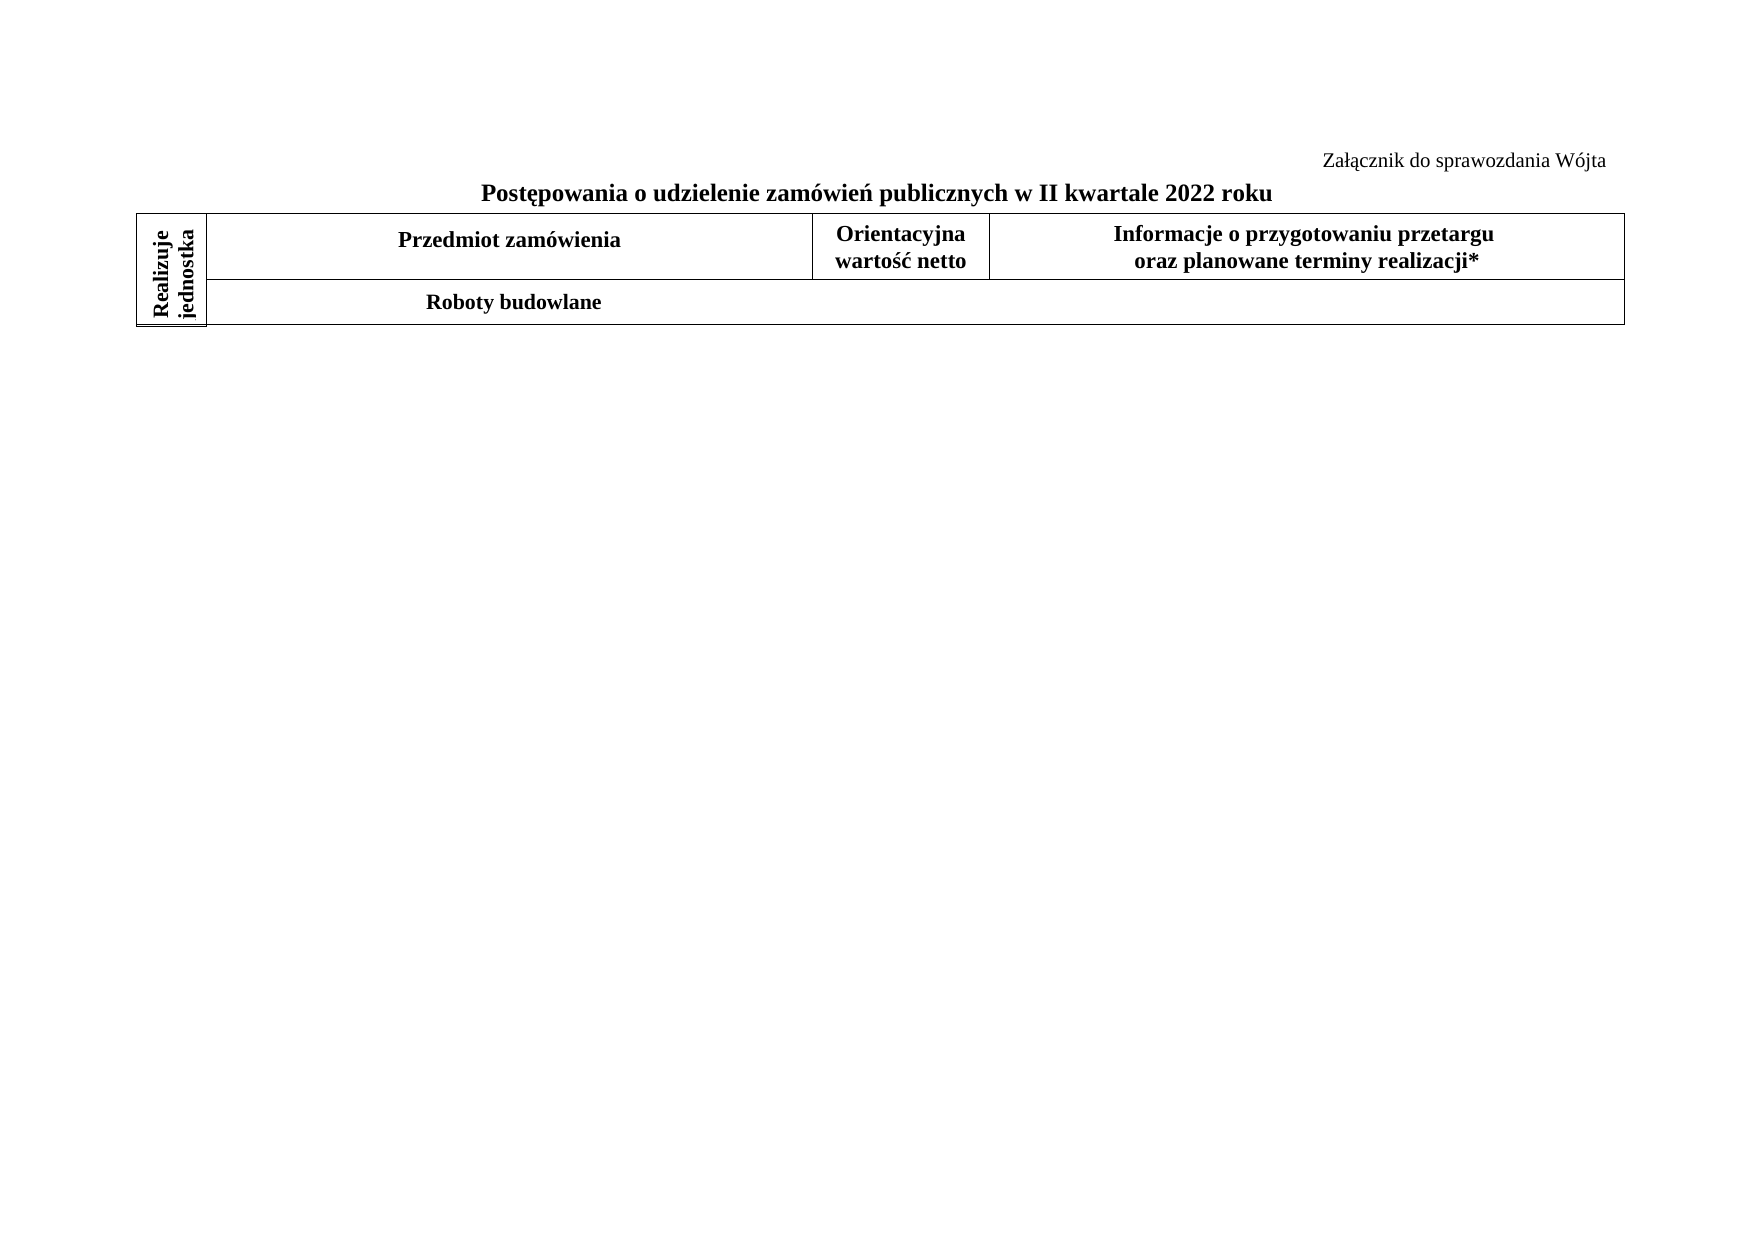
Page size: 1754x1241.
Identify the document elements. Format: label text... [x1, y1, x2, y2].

text Postępowania o udzielenie zamówień publicznych w II kwartale 2022 roku [148, 178, 1606, 207]
table_cell Roboty budowlane [207, 280, 1624, 324]
table_header Orientacyjna wartość netto [813, 214, 989, 279]
text Załącznik do sprawozdania Wójta [148, 148, 1606, 172]
table_header Realizuje jednostka [137, 214, 206, 324]
table_header Przedmiot zamówienia [207, 214, 812, 279]
table_header Informacje o przygotowaniu przetargu oraz planowane terminy realizacji* [990, 214, 1624, 279]
